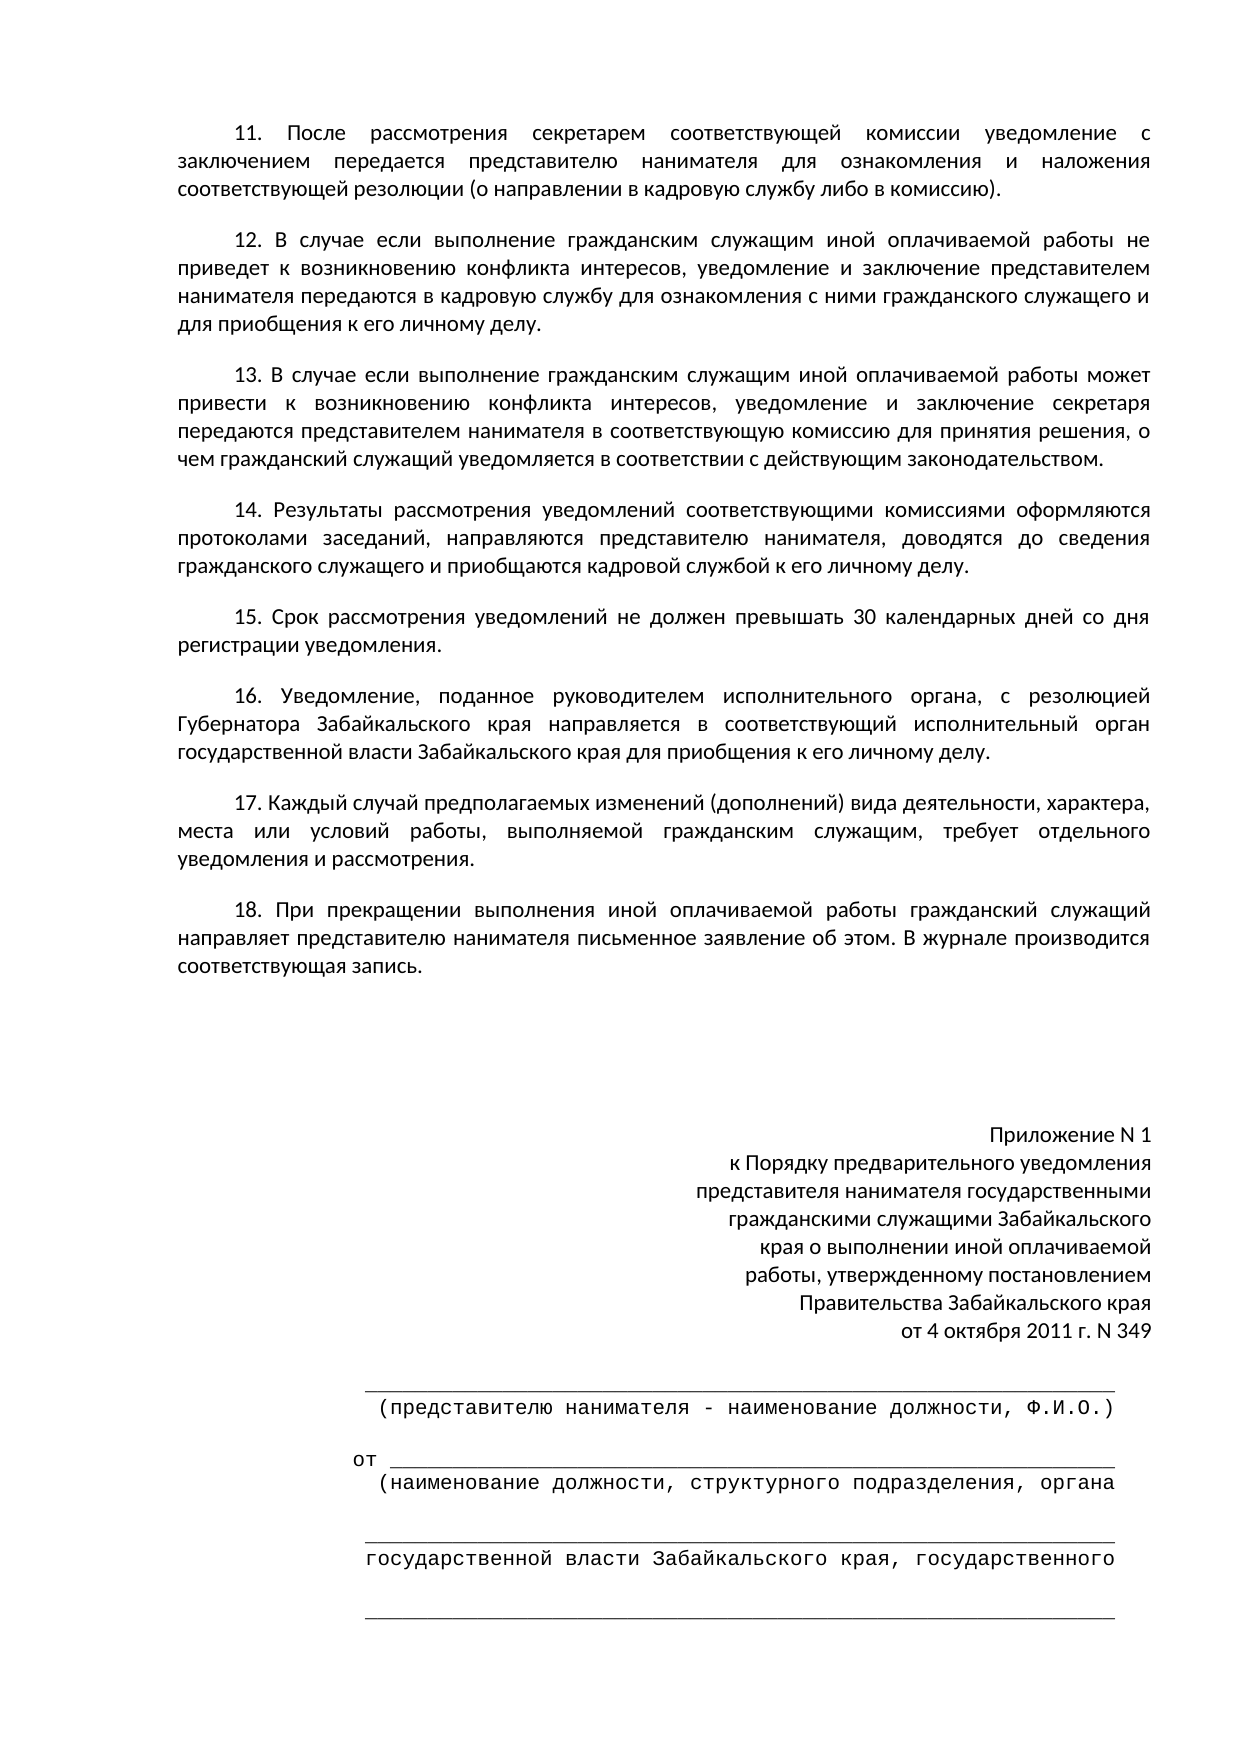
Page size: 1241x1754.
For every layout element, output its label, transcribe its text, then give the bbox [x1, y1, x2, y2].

text 16. Уведомление, поданное руководителем исполнительного органа, с резолюцией Губернатора Забайкальского края направляется в соответствующий исполнительный орган государственной власти Забайкальского края для приобщения к его личному делу. [177, 681, 1152, 765]
text ____________________________________________________________ [177, 1373, 1152, 1397]
text Приложение N 1 [177, 1120, 1152, 1148]
text (представителю нанимателя - наименование должности, Ф.И.О.) [177, 1397, 1152, 1420]
text 14. Результаты рассмотрения уведомлений соответствующими комиссиями оформляются протоколами заседаний, направляются представителю нанимателя, доводятся до сведения гражданского служащего и приобщаются кадровой службой к его личному делу. [177, 495, 1152, 579]
text от 4 октября 2011 г. N 349 [177, 1317, 1152, 1345]
text государственной власти Забайкальского края, государственного [177, 1548, 1152, 1572]
text работы, утвержденному постановлением [177, 1260, 1152, 1288]
text ____________________________________________________________ [177, 1524, 1152, 1548]
text 13. В случае если выполнение гражданским служащим иной оплачиваемой работы может привести к возникновению конфликта интересов, уведомление и заключение секретаря передаются представителем нанимателя в соответствующую комиссию для принятия решения, о чем гражданский служащий уведомляется в соответствии с действующим законодательством. [177, 360, 1152, 472]
text (наименование должности, структурного подразделения, органа [177, 1472, 1152, 1496]
text 17. Каждый случай предполагаемых изменений (дополнений) вида деятельности, характера, места или условий работы, выполняемой гражданским служащим, требует отдельного уведомления и рассмотрения. [177, 788, 1152, 872]
text края о выполнении иной оплачиваемой [177, 1232, 1152, 1260]
text 12. В случае если выполнение гражданским служащим иной оплачиваемой работы не приведет к возникновению конфликта интересов, уведомление и заключение представителем нанимателя передаются в кадровую службу для ознакомления с ними гражданского служащего и для приобщения к его личному делу. [177, 225, 1152, 337]
text 15. Срок рассмотрения уведомлений не должен превышать 30 календарных дней со дня регистрации уведомления. [177, 602, 1152, 658]
text Правительства Забайкальского края [177, 1288, 1152, 1317]
text к Порядку предварительного уведомления [177, 1148, 1152, 1176]
text ____________________________________________________________ [177, 1600, 1152, 1623]
text 18. При прекращении выполнения иной оплачиваемой работы гражданский служащий направляет представителю нанимателя письменное заявление об этом. В журнале производится соответствующая запись. [177, 895, 1152, 979]
text представителя нанимателя государственными [177, 1176, 1152, 1204]
text от __________________________________________________________ [177, 1448, 1152, 1472]
text гражданскими служащими Забайкальского [177, 1204, 1152, 1232]
text 11. После рассмотрения секретарем соответствующей комиссии уведомление с заключением передается представителю нанимателя для ознакомления и наложения соответствующей резолюции (о направлении в кадровую службу либо в комиссию). [177, 118, 1152, 202]
